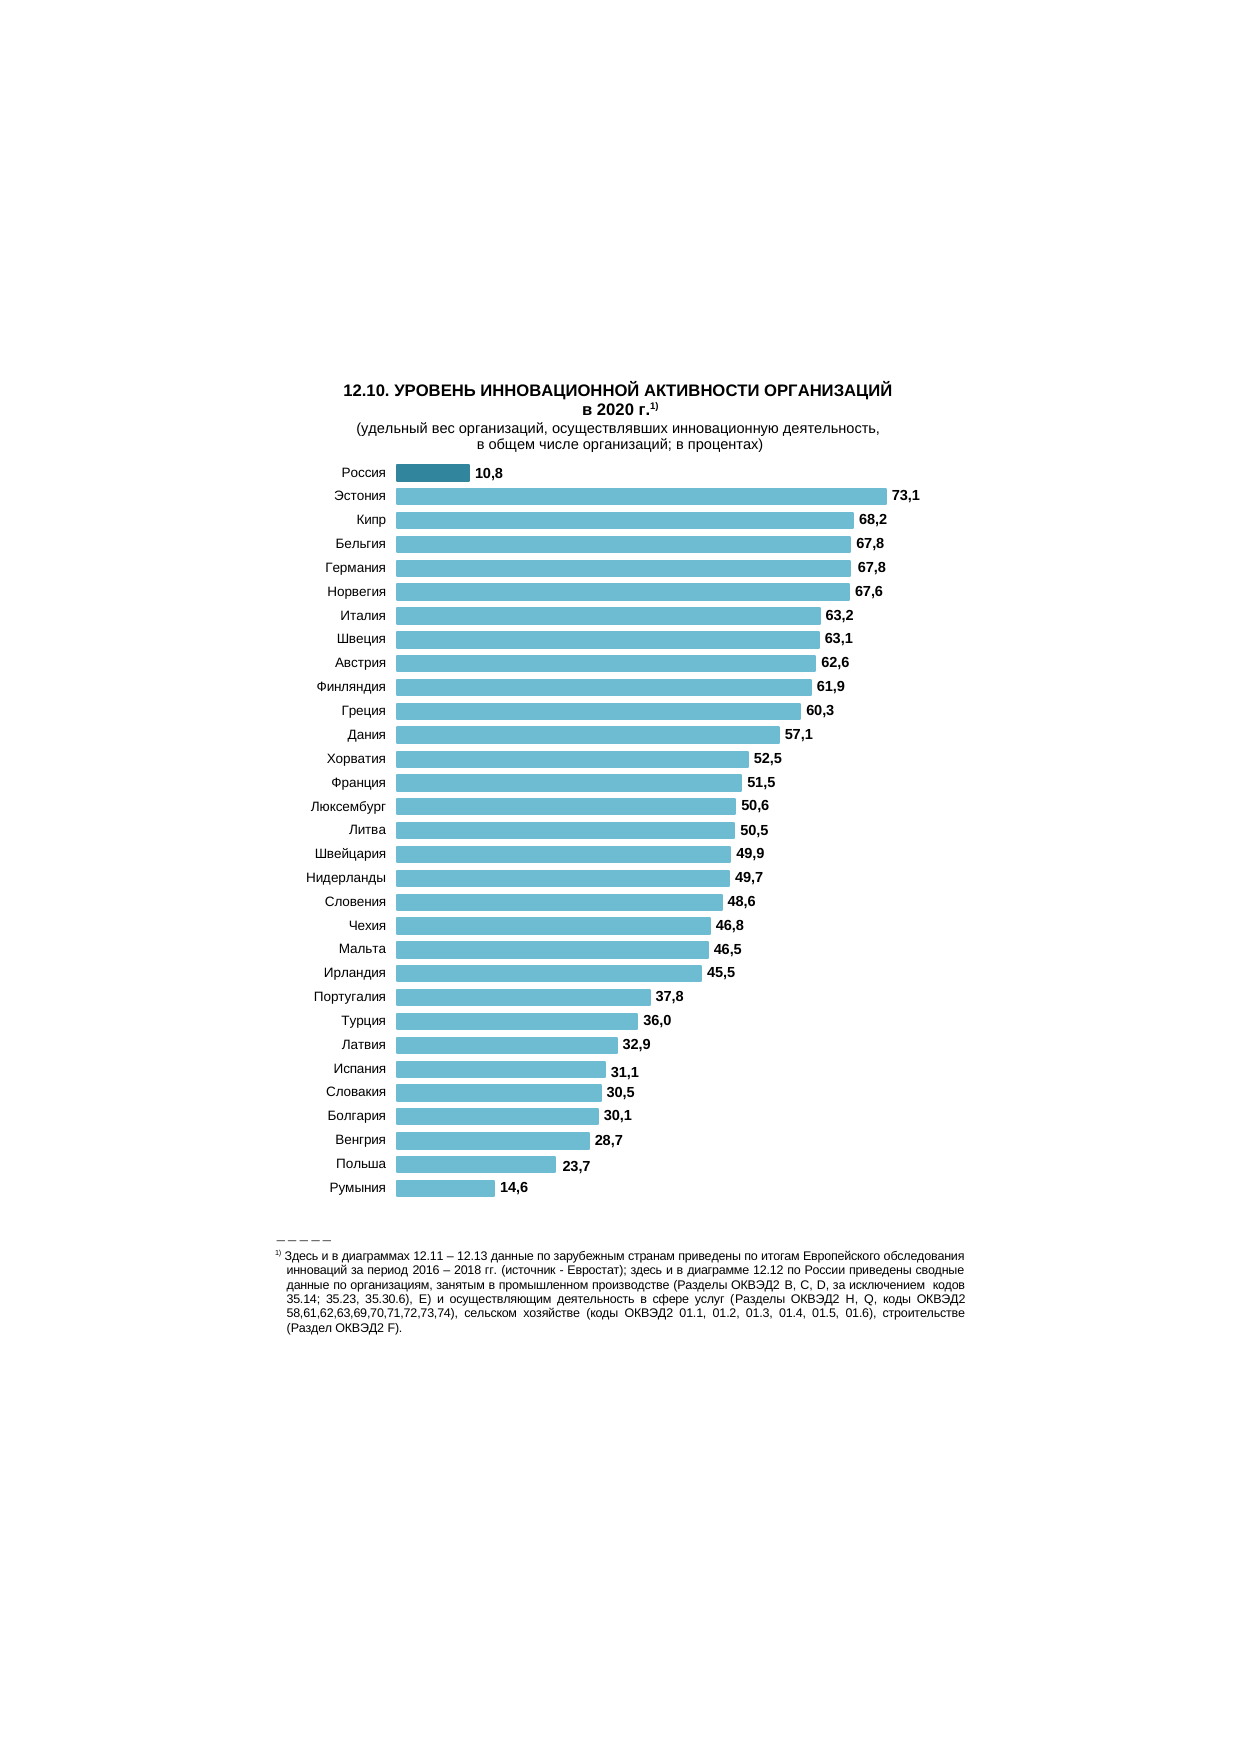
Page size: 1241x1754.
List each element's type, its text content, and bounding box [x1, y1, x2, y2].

text 12.10. Уровень инНовационной активности организаций в 2020 г.1) (удельный вес организаций, осуществлявших инновационную деятельность, в общем числе организаций; в процентах) [275, 381, 966, 453]
text 1) Здесь и в диаграммах 12.11 – 12.13 данные по зарубежным странам приведены по итогам Европейского обследования инноваций за период 2016 – 2018 гг. (источник - Евростат); здесь и в диаграмме 12.12 по России приведены сводные данные по организациям, занятым в промышленном производстве (Разделы ОКВЭД2 B, C, D, за исключением кодов 35.14; 35.23, 35.30.6), E) и осуществляющим деятельность в сфере услуг (Разделы ОКВЭД2 H, Q, коды ОКВЭД2 58,61,62,63,69,70,71,72,73,74), сельском хозяйстве (коды ОКВЭД2 01.1, 01.2, 01.3, 01.4, 01.5, 01.6), строительстве (Раздел ОКВЭД2 F). [275, 1249, 966, 1335]
